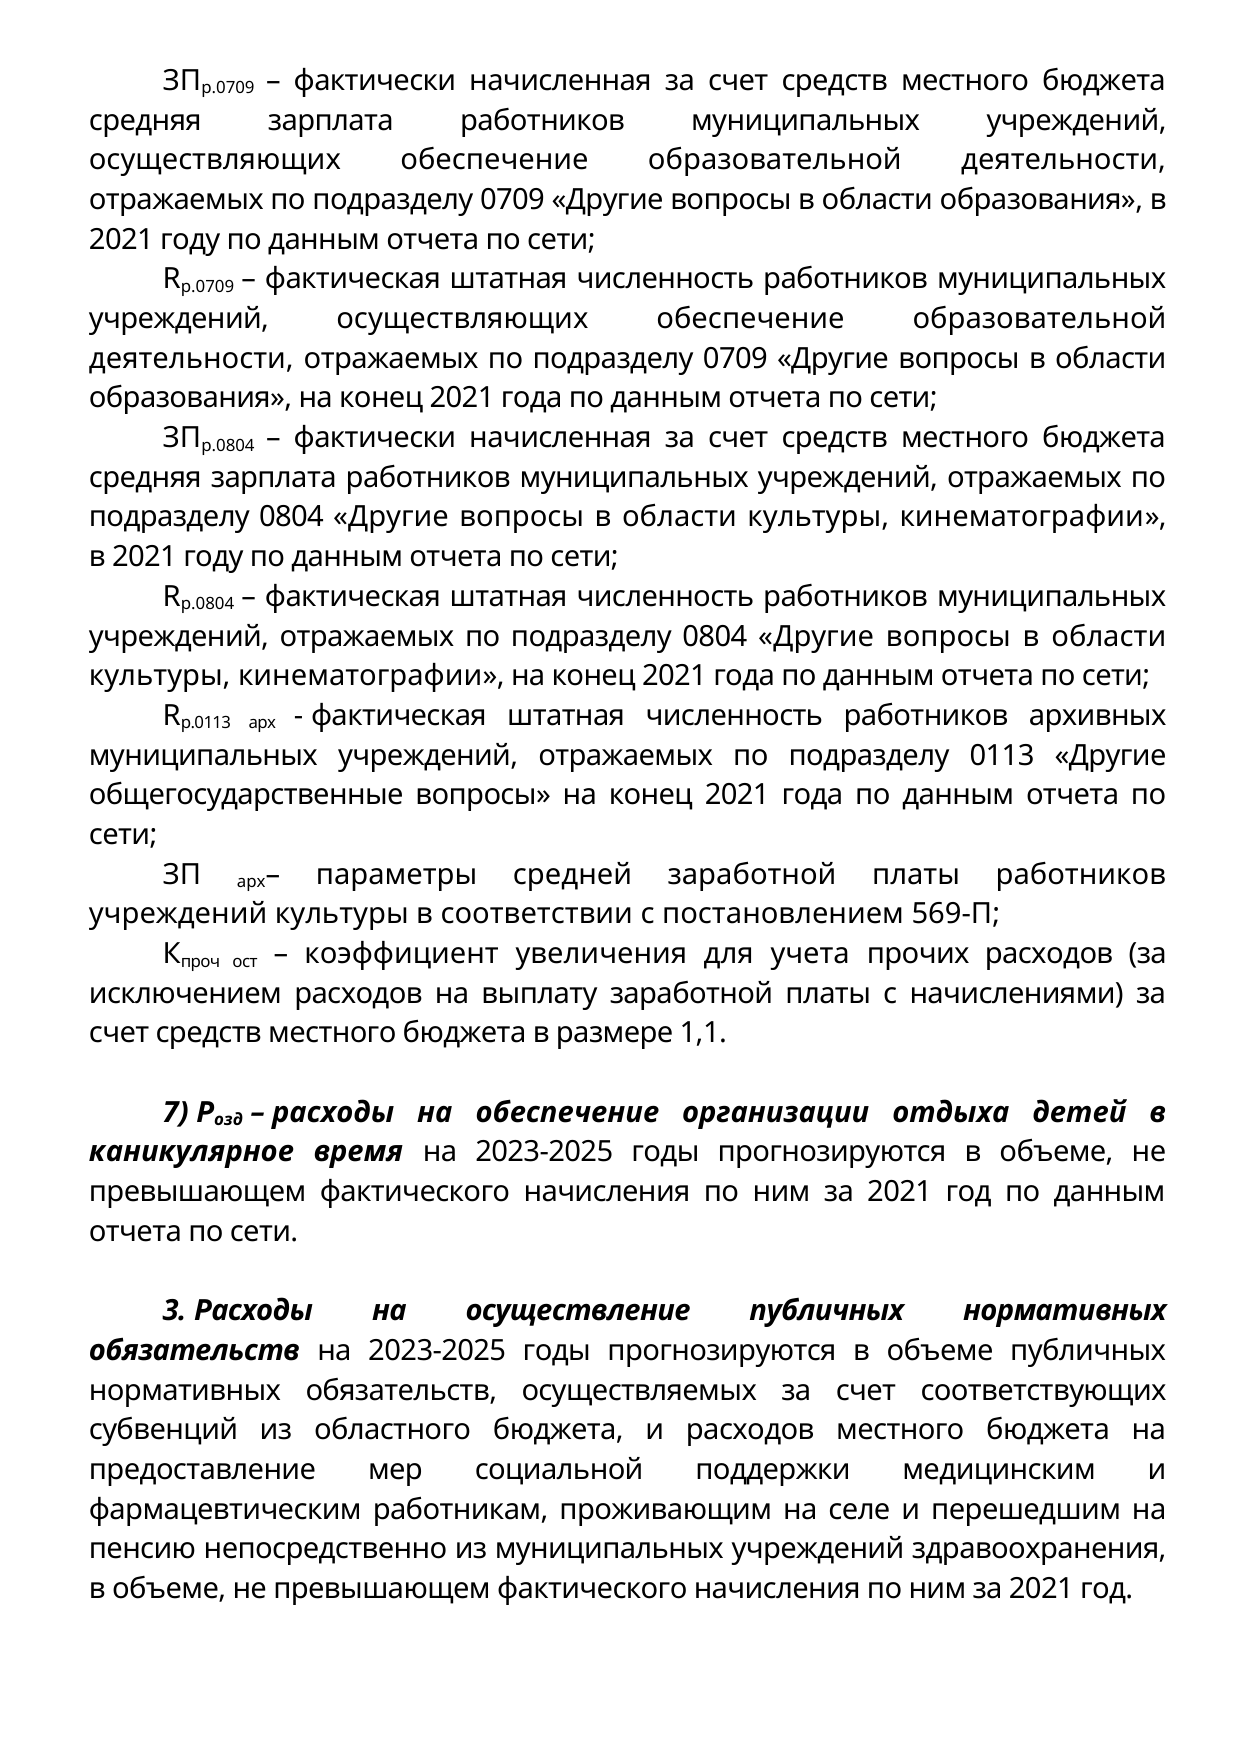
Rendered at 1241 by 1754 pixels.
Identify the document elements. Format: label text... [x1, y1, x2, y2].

text Rр.0709 – фактическая штатная численность работников муниципальных учреждений, осуществляющих обеспечение образовательной деятельности, отражаемых по подразделу 0709 «Другие вопросы в области образования», на конец 2021 года по данным отчета по сети; [89, 258, 1167, 416]
text ЗП арх– параметры средней заработной платы работников учреждений культуры в соответствии с постановлением 569-П; [89, 853, 1167, 932]
text ЗПр.0709 – фактически начисленная за счет средств местного бюджета средняя зарплата работников муниципальных учреждений, осуществляющих обеспечение образовательной деятельности, отражаемых по подразделу 0709 «Другие вопросы в области образования», в 2021 году по данным отчета по сети; [89, 59, 1167, 258]
text 7) Розд – расходы на обеспечение организации отдыха детей в каникулярное время на 2023-2025 годы прогнозируются в объеме, не превышающем фактического начисления по ним за 2021 год по данным отчета по сети. [89, 1091, 1167, 1250]
text Кпроч ост – коэффициент увеличения для учета прочих расходов (за исключением расходов на выплату заработной платы с начислениями) за счет средств местного бюджета в размере 1,1. [89, 932, 1167, 1051]
text 3. Расходы на осуществление публичных нормативных обязательств на 2023-2025 годы прогнозируются в объеме публичных нормативных обязательств, осуществляемых за счет соответствующих субвенций из областного бюджета, и расходов местного бюджета на предоставление мер социальной поддержки медицинским и фармацевтическим работникам, проживающим на селе и перешедшим на пенсию непосредственно из муниципальных учреждений здравоохранения, в объеме, не превышающем фактического начисления по ним за 2021 год. [89, 1289, 1167, 1607]
text ЗПр.0804 – фактически начисленная за счет средств местного бюджета средняя зарплата работников муниципальных учреждений, отражаемых по подразделу 0804 «Другие вопросы в области культуры, кинематографии», в 2021 году по данным отчета по сети; [89, 416, 1167, 575]
text Rр.0113 арх - фактическая штатная численность работников архивных муниципальных учреждений, отражаемых по подразделу 0113 «Другие общегосударственные вопросы» на конец 2021 года по данным отчета по сети; [89, 694, 1167, 853]
text Rр.0804 – фактическая штатная численность работников муниципальных учреждений, отражаемых по подразделу 0804 «Другие вопросы в области культуры, кинематографии», на конец 2021 года по данным отчета по сети; [89, 575, 1167, 694]
